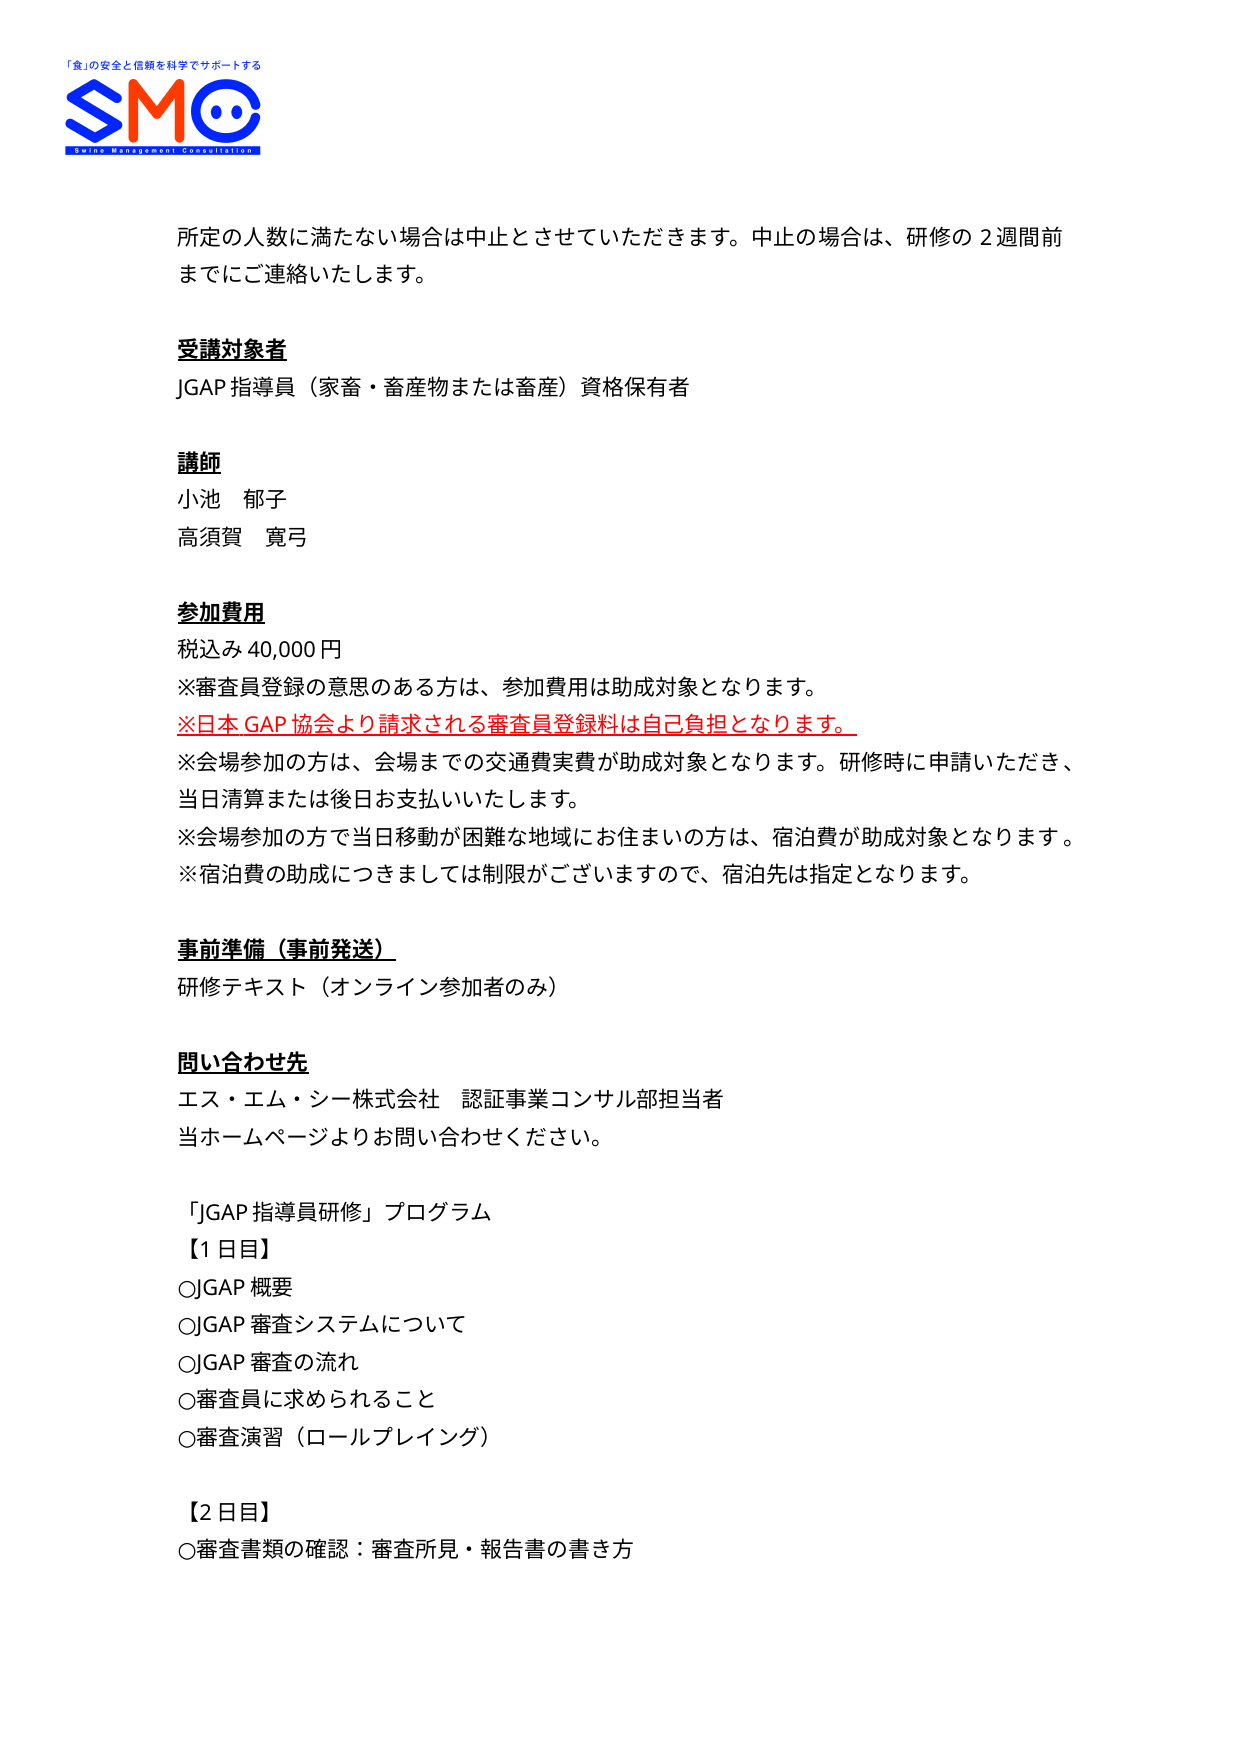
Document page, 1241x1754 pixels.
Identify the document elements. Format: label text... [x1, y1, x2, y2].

text ○JGAP概要 [177, 1267, 1063, 1304]
text 【2日目】 [177, 1492, 1063, 1529]
text ○JGAP審査の流れ [177, 1342, 1063, 1379]
text 小池 郁子 [177, 479, 1063, 517]
text 【1日目】 [177, 1229, 1063, 1267]
text エス・エム・シー株式会社 認証事業コンサル部担当者 [177, 1079, 1063, 1117]
text 当ホームページよりお問い合わせください。 [177, 1117, 1063, 1154]
text ○審査員に求められること [177, 1379, 1063, 1417]
text ※審査員登録の意思のある方は、参加費用は助成対象となります。 [177, 667, 1063, 704]
text ○審査演習（ロールプレイング） [177, 1417, 1063, 1454]
text JGAP指導員（家畜・畜産物または畜産）資格保有者 [177, 367, 1063, 404]
text 講師 [177, 442, 1063, 479]
text ※会場参加の方で当日移動が困難な地域にお住まいの方は、宿泊費が助成対象となります。※宿泊費の助成につきましては制限がございますので、宿泊先は指定となります。 [177, 817, 1063, 892]
text 参加費用 [177, 592, 1063, 629]
text 問い合わせ先 [177, 1042, 1063, 1079]
text ○審査書類の確認：審査所見・報告書の書き方 [177, 1529, 1063, 1567]
text 事前準備（事前発送） [177, 929, 1063, 967]
text ※会場参加の方は、会場までの交通費実費が助成対象となります。研修時に申請いただき、当日清算または後日お支払いいたします。 [177, 742, 1063, 817]
text 受講対象者 [177, 329, 1063, 367]
text 税込み40,000円 [177, 629, 1063, 667]
text 高須賀 寛弓 [177, 517, 1063, 554]
text 研修テキスト（オンライン参加者のみ） [177, 967, 1063, 1004]
picture [61, 56, 265, 157]
text 「JGAP指導員研修」プログラム [177, 1192, 1063, 1229]
text 所定の人数に満たない場合は中止とさせていただきます。中止の場合は、研修の2週間前までにご連絡いたします。 [177, 217, 1063, 292]
text ○JGAP審査システムについて [177, 1304, 1063, 1342]
text ※日本GAP協会より請求される審査員登録料は自己負担となります。 [177, 704, 1063, 742]
